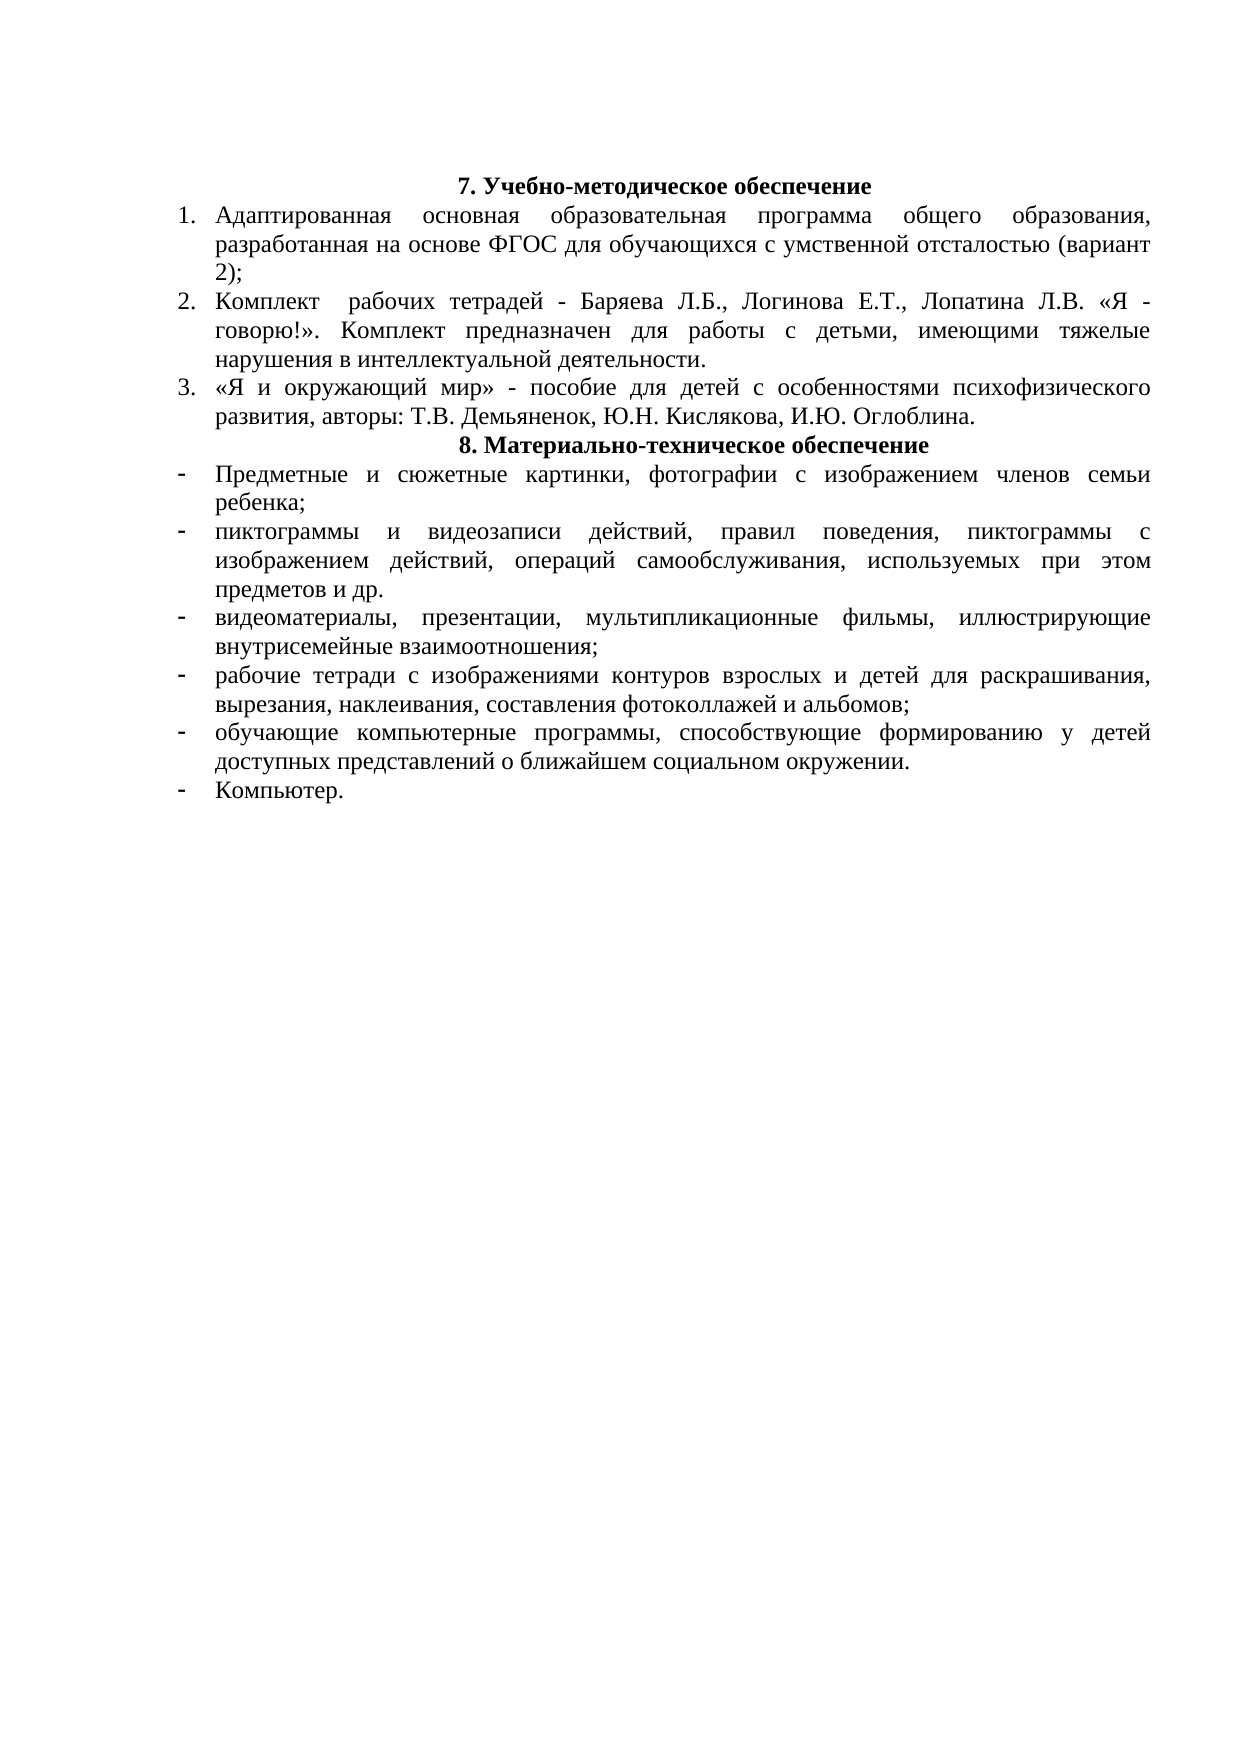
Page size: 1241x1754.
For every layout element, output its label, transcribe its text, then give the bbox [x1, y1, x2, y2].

text 7. Учебно-методическое обеспечение [177, 171, 1152, 200]
list Комплект рабочих тетрадей - Баряева Л.Б., Логинова Е.Т., Лопатина Л.В. «Я - говорю!». Комплект предназначен для работы с детьми, имеющими тяжелые нарушения в интеллектуальной деятельности. [177, 286, 1152, 372]
list рабочие тетради с изображениями контуров взрослых и детей для раскрашивания, вырезания, наклеивания, составления фотоколлажей и альбомов; [177, 660, 1152, 717]
list Компьютер. [177, 775, 1152, 804]
list «Я и окружающий мир» - пособие для детей с особенностями психофизического развития, авторы: Т.В. Демьяненок, Ю.Н. Кислякова, И.Ю. Оглоблина. [177, 372, 1152, 430]
list видеоматериалы, презентации, мультипликационные фильмы, иллюстрирующие внутрисемейные взаимоотношения; [177, 602, 1152, 660]
text 8. Материально-техническое обеспечение [177, 430, 1152, 459]
list обучающие компьютерные программы, способствующие формированию у детей доступных представлений о ближайшем социальном окружении. [177, 717, 1152, 775]
list Предметные и сюжетные картинки, фотографии с изображением членов семьи ребенка; [177, 459, 1152, 516]
list пиктограммы и видеозаписи действий, правил поведения, пиктограммы с изображением действий, операций самообслуживания, используемых при этом предметов и др. [177, 516, 1152, 602]
list Адаптированная основная образовательная программа общего образования, разработанная на основе ФГОС для обучающихся с умственной отсталостью (вариант 2); [177, 200, 1152, 286]
